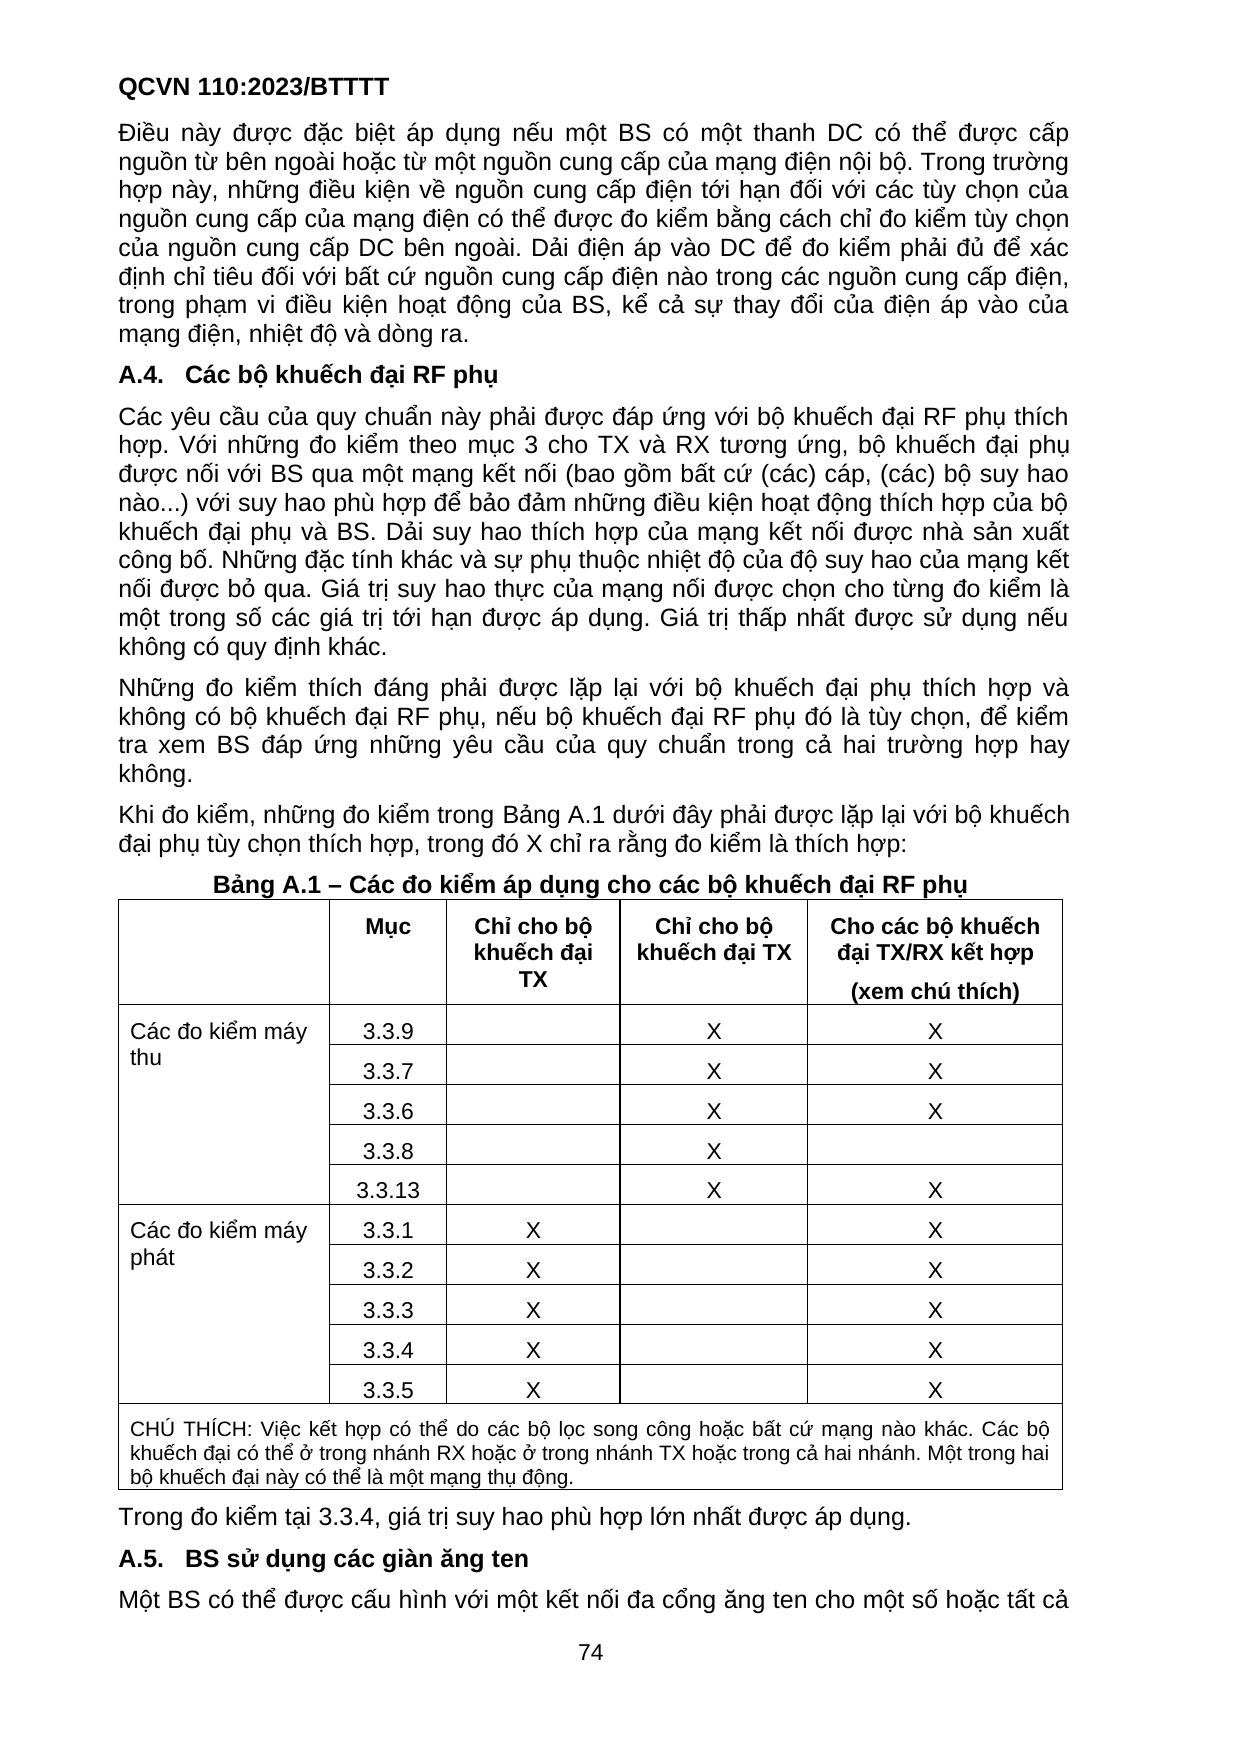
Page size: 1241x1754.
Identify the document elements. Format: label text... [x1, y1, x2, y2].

text BS sử dụng các giàn ăng ten [118, 1543, 1063, 1572]
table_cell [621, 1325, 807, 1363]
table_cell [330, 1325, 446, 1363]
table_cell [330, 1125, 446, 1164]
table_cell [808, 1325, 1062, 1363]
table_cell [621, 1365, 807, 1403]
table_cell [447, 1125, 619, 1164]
text Khi đo kiểm, những đo kiểm trong Bảng A.1 dưới đây phải được lặp lại với bộ khuếch đại phụ tùy chọn thích hợp, trong đó X chỉ ra rằng đo kiểm là thích hợp: [118, 801, 1071, 858]
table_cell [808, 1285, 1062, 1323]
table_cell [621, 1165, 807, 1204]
table_cell [447, 1005, 619, 1044]
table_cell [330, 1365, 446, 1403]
text Các yêu cầu của quy chuẩn này phải được đáp ứng với bộ khuếch đại RF phụ thích hợp. Với những đo kiểm theo mục 3 cho TX và RX tương ứng, bộ khuếch đại phụ được nối với BS qua một mạng kết nối (bao gồm bất cứ (các) cáp, (các) bộ suy hao nào...) với suy hao phù hợp để bảo đảm những điều kiện hoạt động thích hợp của bộ khuếch đại phụ và BS. Dải suy hao thích hợp của mạng kết nối được nhà sản xuất công bố. Những đặc tính khác và sự phụ thuộc nhiệt độ của độ suy hao của mạng kết nối được bỏ qua. Giá trị suy hao thực của mạng nối được chọn cho từng đo kiểm là một trong số các giá trị tới hạn được áp dụng. Giá trị thấp nhất được sử dụng nếu không có quy định khác. [118, 402, 1071, 661]
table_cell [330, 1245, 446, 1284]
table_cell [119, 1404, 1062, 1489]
table_cell [447, 1045, 619, 1084]
text Các bộ khuếch đại RF phụ [118, 361, 1063, 389]
text Trong đo kiểm tại 3.3.4, giá trị suy hao phù hợp lớn nhất được áp dụng. [118, 1502, 1071, 1531]
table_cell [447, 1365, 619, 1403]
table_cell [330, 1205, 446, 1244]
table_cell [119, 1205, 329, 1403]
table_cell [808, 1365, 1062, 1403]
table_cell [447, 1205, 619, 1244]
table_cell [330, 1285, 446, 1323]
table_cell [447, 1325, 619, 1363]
table_cell Các đo kiểm máy thu [119, 1005, 329, 1204]
table_header Chỉ cho bộ khuếch đại TX [621, 900, 807, 1004]
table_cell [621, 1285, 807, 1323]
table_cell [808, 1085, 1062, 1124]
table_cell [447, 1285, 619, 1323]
text Điều này được đặc biệt áp dụng nếu một BS có một thanh DC có thể được cấp nguồn từ bên ngoài hoặc từ một nguồn cung cấp của mạng điện nội bộ. Trong trường hợp này, những điều kiện về nguồn cung cấp điện tới hạn đối với các tùy chọn của nguồn cung cấp của mạng điện có thể được đo kiểm bằng cách chỉ đo kiểm tùy chọn của nguồn cung cấp DC bên ngoài. Dải điện áp vào DC để đo kiểm phải đủ để xác định chỉ tiêu đối với bất cứ nguồn cung cấp điện nào trong các nguồn cung cấp điện, trong phạm vi điều kiện hoạt động của BS, kể cả sự thay đổi của điện áp vào của mạng điện, nhiệt độ và dòng ra. [118, 118, 1071, 348]
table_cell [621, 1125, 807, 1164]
table_header [119, 900, 329, 1004]
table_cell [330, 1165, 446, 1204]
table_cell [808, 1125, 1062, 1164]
table_cell X [808, 1045, 1062, 1084]
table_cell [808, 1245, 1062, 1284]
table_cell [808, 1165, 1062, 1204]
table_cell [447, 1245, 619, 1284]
table_header Cho các bộ khuếch đại TX/RX kết hợp (xem chú thích) [808, 900, 1062, 1004]
table_cell 3.3.9 [330, 1005, 446, 1044]
table_cell 3.3.6 [330, 1085, 446, 1124]
table_header Chỉ cho bộ khuếch đại TX [447, 900, 619, 1004]
text Bảng A.1 – Các đo kiểm áp dụng cho các bộ khuếch đại RF phụ [118, 871, 1063, 899]
table_cell X [808, 1005, 1062, 1044]
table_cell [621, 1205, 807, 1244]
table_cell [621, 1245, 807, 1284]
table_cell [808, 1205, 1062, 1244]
table_cell X [621, 1005, 807, 1044]
table_cell [447, 1085, 619, 1124]
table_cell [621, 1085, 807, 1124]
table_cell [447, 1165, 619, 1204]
table_cell 3.3.7 [330, 1045, 446, 1084]
table_header Mục [330, 900, 446, 1004]
text Những đo kiểm thích đáng phải được lặp lại với bộ khuếch đại phụ thích hợp và không có bộ khuếch đại RF phụ, nếu bộ khuếch đại RF phụ đó là tùy chọn, để kiểm tra xem BS đáp ứng những yêu cầu của quy chuẩn trong cả hai trường hợp hay không. [118, 673, 1071, 788]
table_cell X [621, 1045, 807, 1084]
